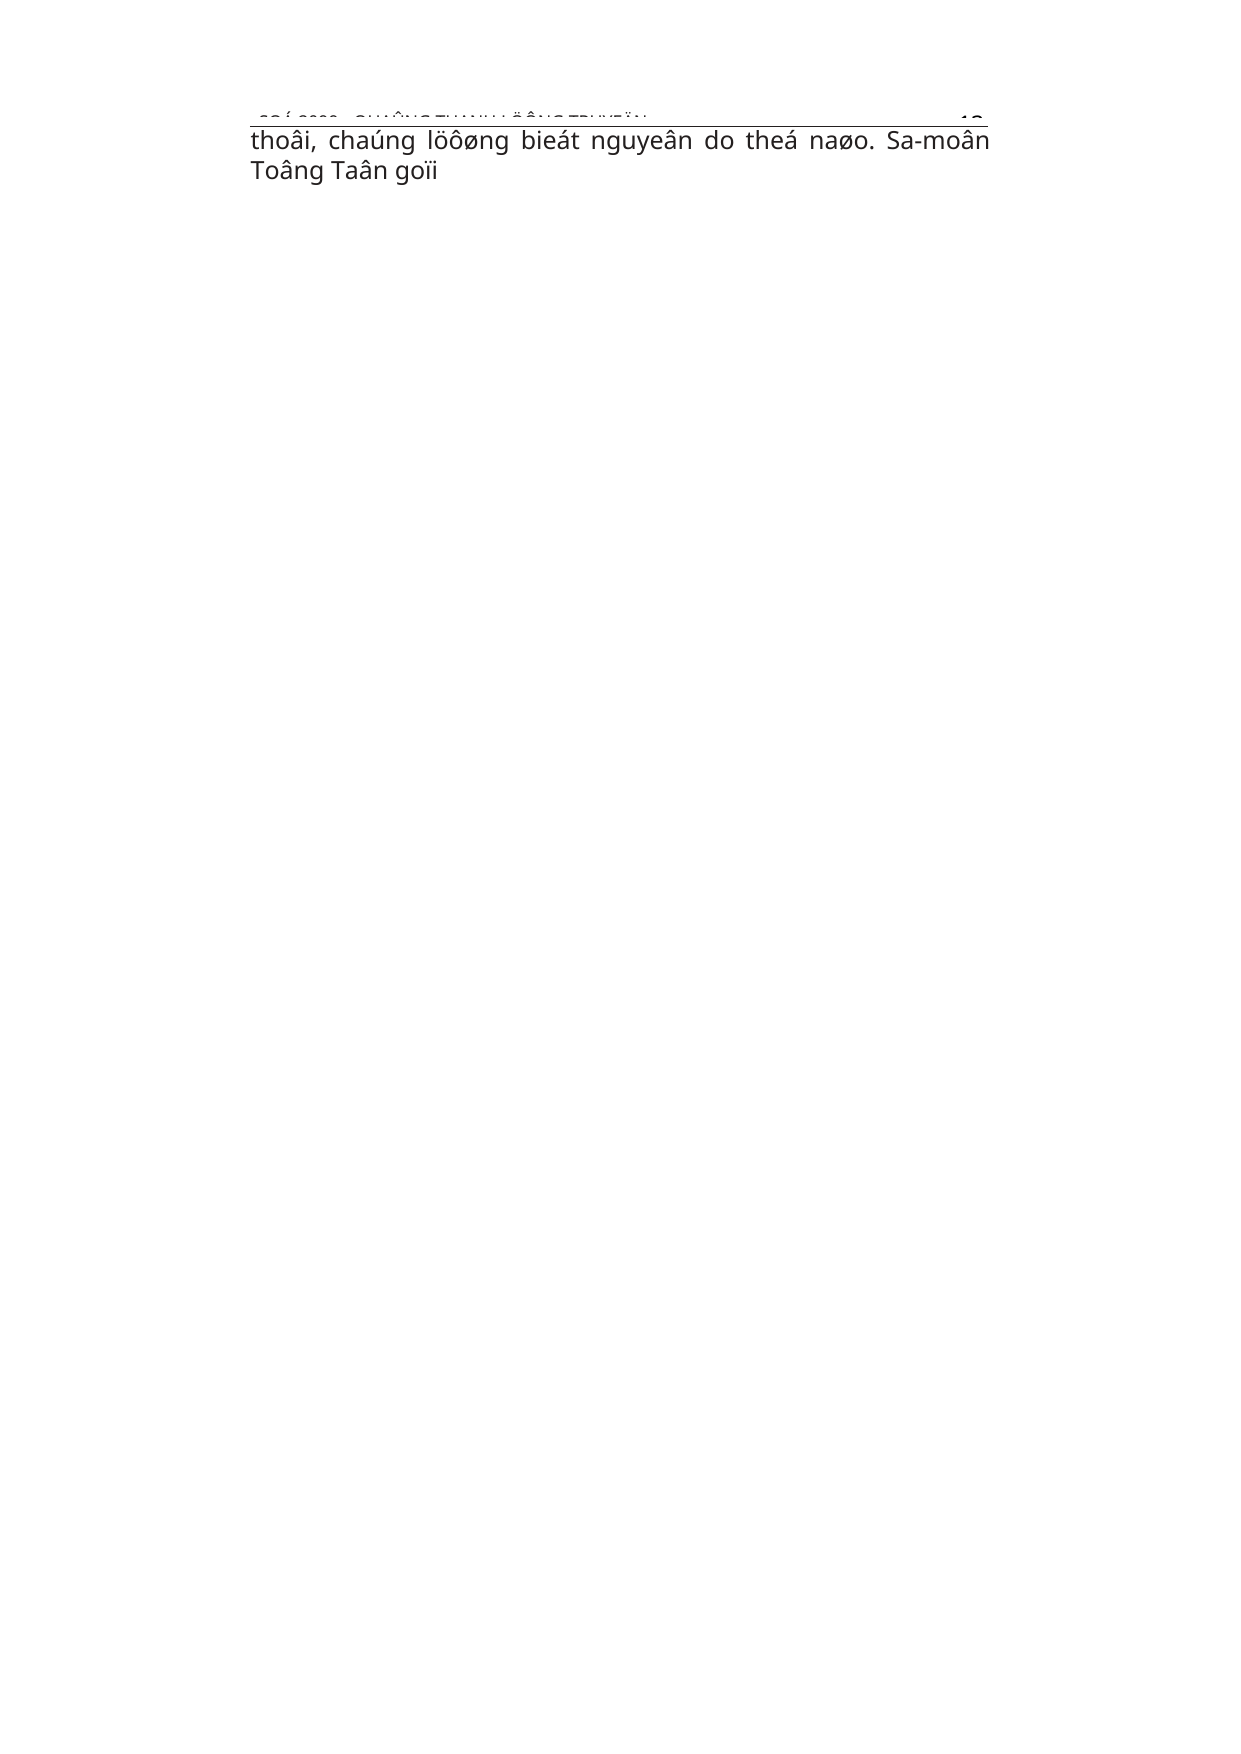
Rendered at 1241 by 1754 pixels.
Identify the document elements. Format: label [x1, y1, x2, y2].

text [250, 125, 990, 187]
